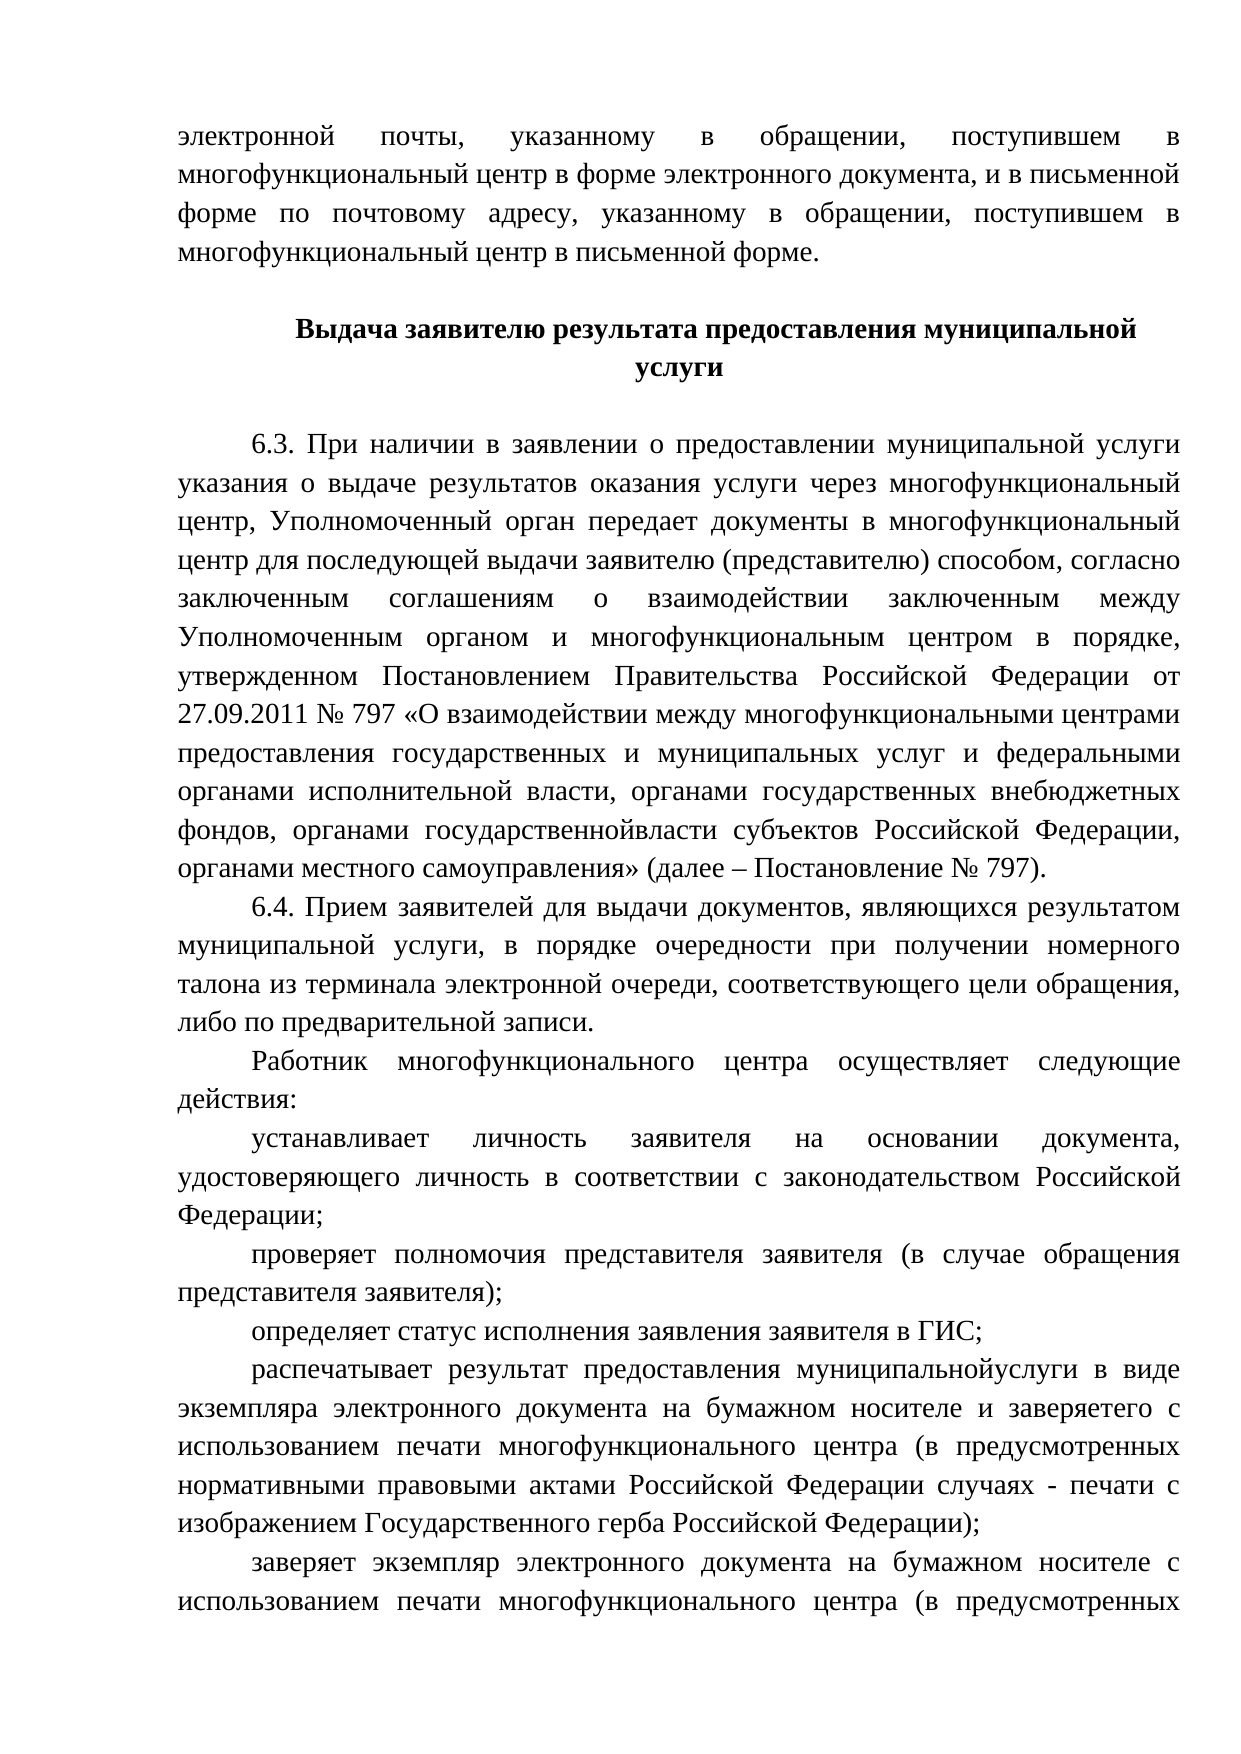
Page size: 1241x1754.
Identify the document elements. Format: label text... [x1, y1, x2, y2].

text определяет статус исполнения заявления заявителя в ГИС; [177, 1313, 1181, 1346]
text 6.3. При наличии в заявлении о предоставлении муниципальной услуги указания о выдаче результатов оказания услуги через многофункциональный центр, Уполномоченный орган передает документы в многофункциональный центр для последующей выдачи заявителю (представителю) способом, согласно заключенным соглашениям о взаимодействии заключенным между Уполномоченным органом и многофункциональным центром в порядке, утвержденном Постановлением Правительства Российской Федерации от 27.09.2011 № 797 «О взаимодействии между многофункциональными центрами предоставления государственных и муниципальных услуг и федеральными органами исполнительной власти, органами государственных внебюджетных фондов, органами государственнойвласти субъектов Российской Федерации, органами местного самоуправления» (далее – Постановление № 797). [177, 426, 1181, 884]
text Работник многофункционального центра осуществляет следующие действия: [177, 1043, 1181, 1115]
text распечатывает результат предоставления муниципальнойуслуги в виде экземпляра электронного документа на бумажном носителе и заверяетего с использованием печати многофункционального центра (в предусмотренных нормативными правовыми актами Российской Федерации случаях - печати с изображением Государственного герба Российской Федерации); [177, 1351, 1181, 1539]
text проверяет полномочия представителя заявителя (в случае обращения представителя заявителя); [177, 1236, 1181, 1308]
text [177, 118, 1181, 267]
text Выдача заявителю результата предоставления муниципальной услуги [177, 311, 1181, 383]
text 6.4. Прием заявителей для выдачи документов, являющихся результатом муниципальной услуги, в порядке очередности при получении номерного талона из терминала электронной очереди, соответствующего цели обращения, либо по предварительной записи. [177, 889, 1181, 1038]
text устанавливает личность заявителя на основании документа, удостоверяющего личность в соответствии с законодательством Российской Федерации; [177, 1120, 1181, 1231]
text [177, 1544, 1181, 1616]
